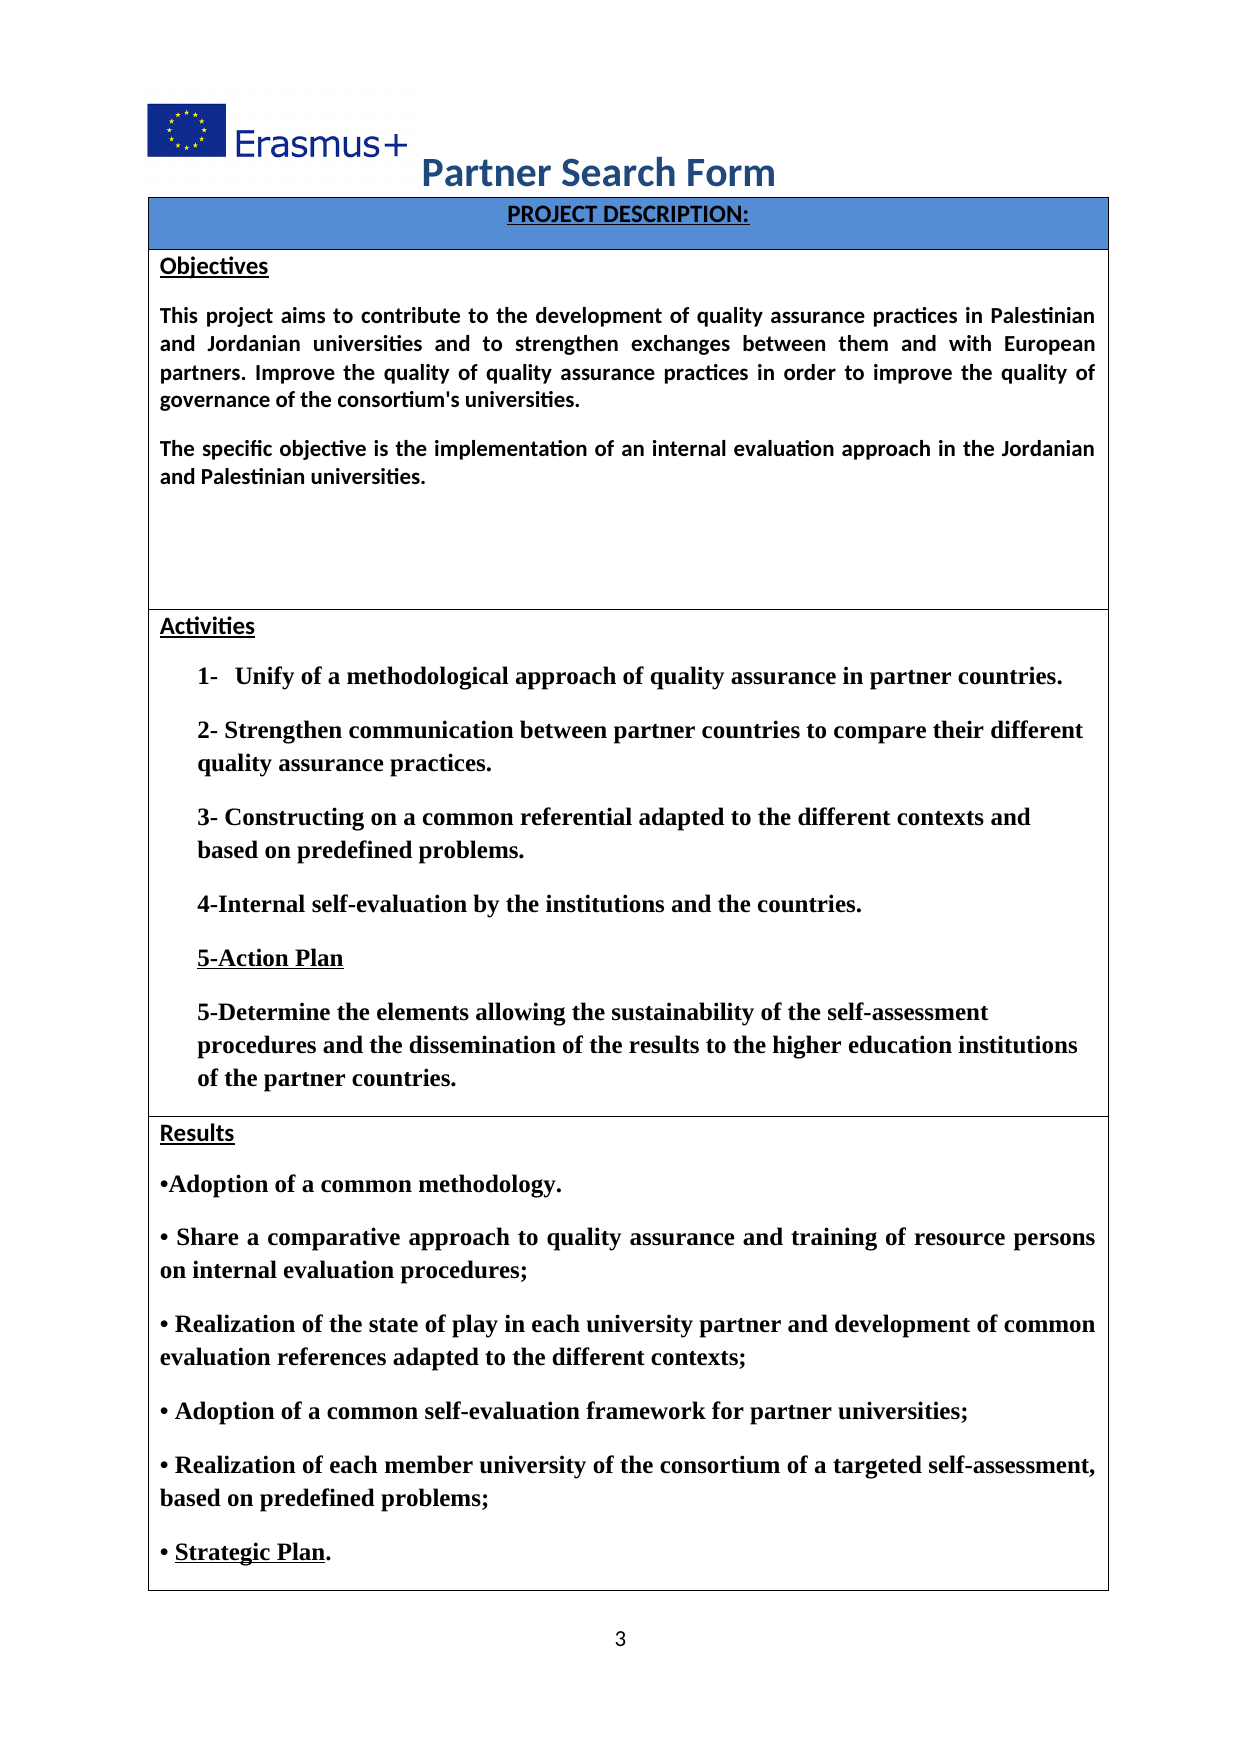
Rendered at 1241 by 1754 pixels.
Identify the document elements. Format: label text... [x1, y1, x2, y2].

table_header PROJECT DESCRIPTION: [149, 198, 1108, 249]
picture [132, 73, 422, 187]
table_cell Activities Unify of a methodological approach of quality assurance in partner countries. 2- Strengthen communication between partner countries to compare their different quality assurance practices. 3- Constructing on a common referential adapted to the different contexts and based on predefined problems. 4-Internal self-evaluation by the institutions and the countries. 5-Action Plan 5-Determine the elements allowing the sustainability of the self-assessment procedures and the dissemination of the results to the higher education institutions of the partner countries. [149, 610, 1108, 1116]
table_cell Objectives This project aims to contribute to the development of quality assurance practices in Palestinian and Jordanian universities and to strengthen exchanges between them and with European partners. Improve the quality of quality assurance practices in order to improve the quality of governance of the consortium's universities. The specific objective is the implementation of an internal evaluation approach in the Jordanian and Palestinian universities. [149, 250, 1108, 609]
